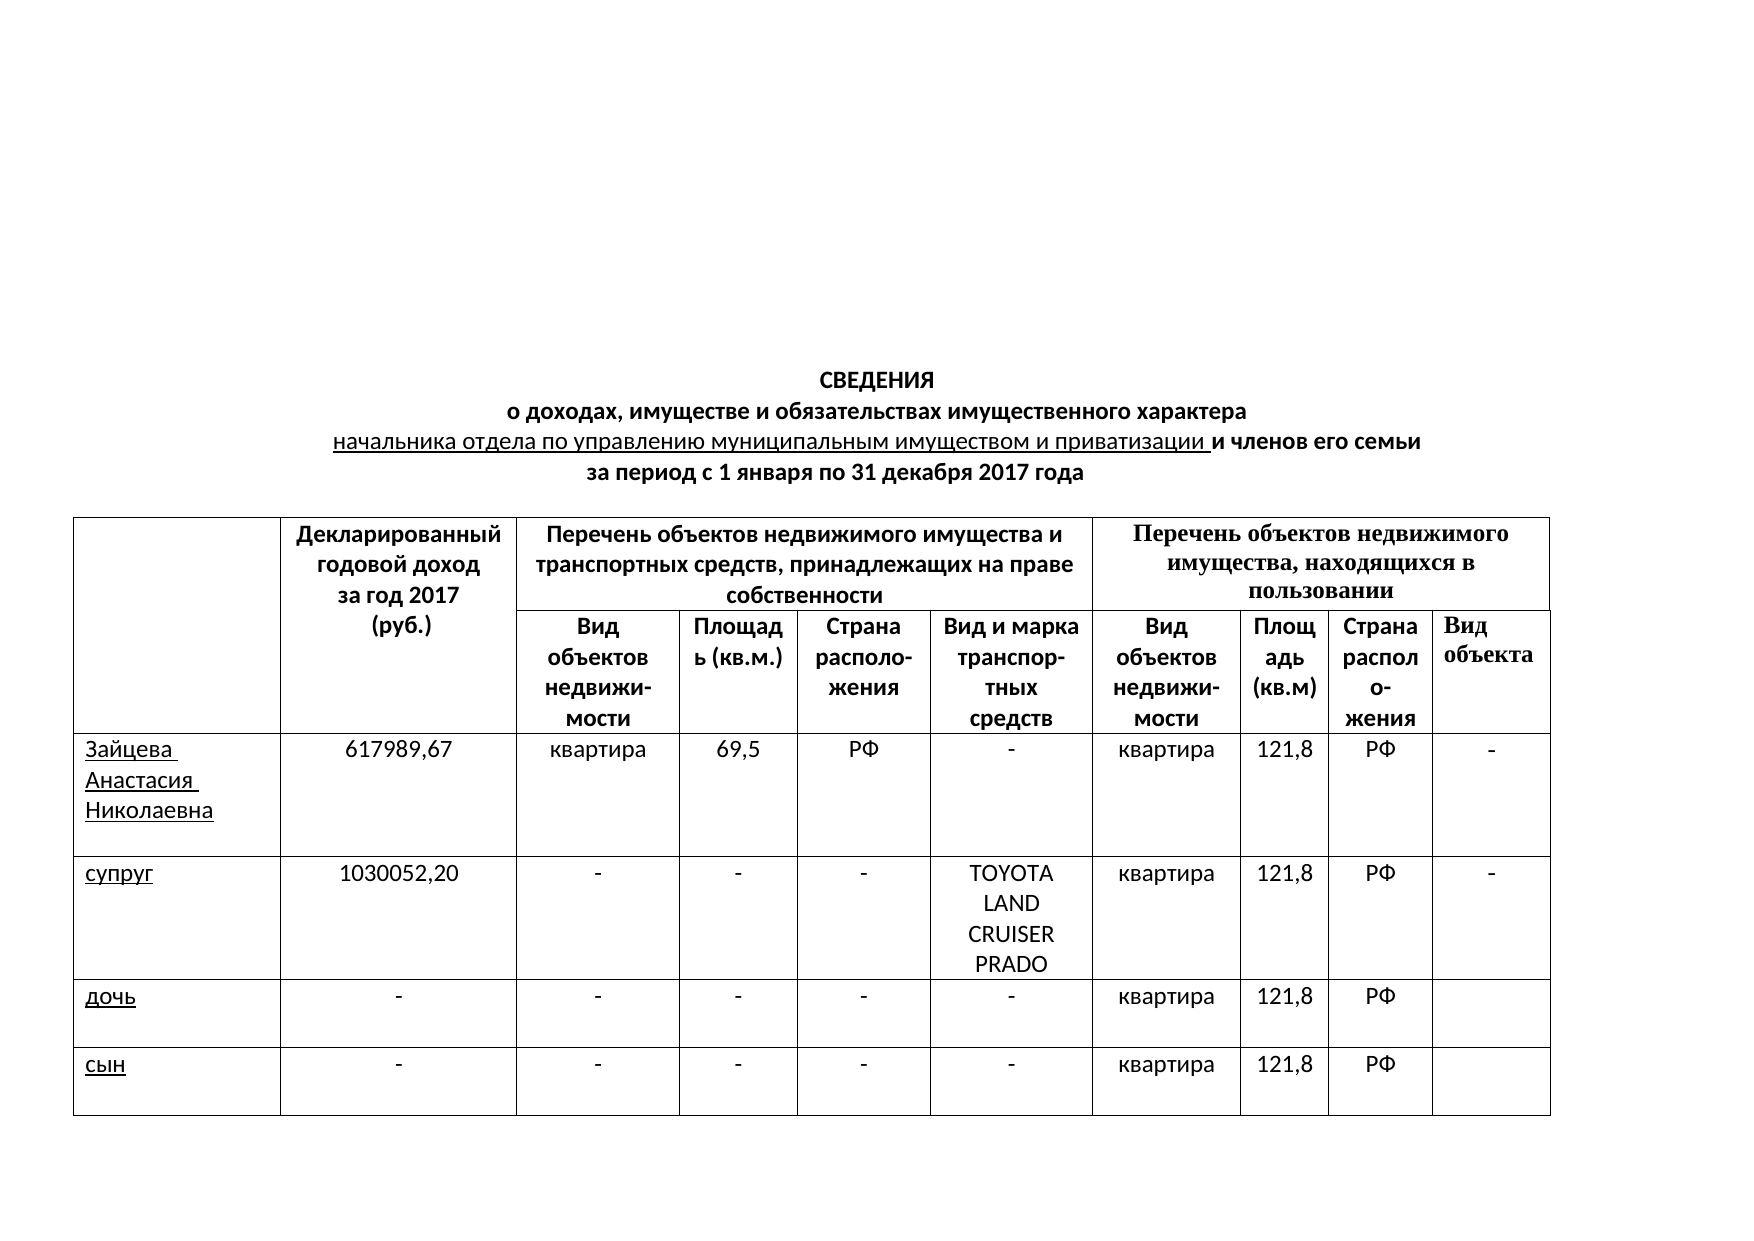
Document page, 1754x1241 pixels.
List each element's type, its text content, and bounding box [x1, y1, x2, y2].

table_cell - [798, 1048, 930, 1115]
table_cell РФ [798, 734, 930, 856]
table_cell - [1433, 857, 1550, 979]
table_cell квартира [517, 734, 679, 856]
table_cell сын [74, 1048, 280, 1115]
table_cell РФ [1329, 734, 1432, 856]
text о доходах, имуществе и обязательствах имущественного характера [59, 395, 1695, 425]
table_cell квартира [1093, 980, 1240, 1047]
table_cell - [680, 980, 797, 1047]
table_cell - [281, 980, 516, 1047]
table_cell квартира [1093, 734, 1240, 856]
table_cell Страна располо-жения [1329, 611, 1432, 733]
table_cell - [798, 980, 930, 1047]
table_cell 121,8 [1241, 1048, 1328, 1115]
table_cell [1433, 1048, 1550, 1115]
table_cell 121,8 [1241, 980, 1328, 1047]
table_cell - [517, 857, 679, 979]
table_cell - [517, 980, 679, 1047]
table_cell 121,8 [1241, 857, 1328, 979]
table_header Перечень объектов недвижимого имущества и транспортных средств, принадлежащих на праве собственности [517, 518, 1092, 609]
table_cell - [931, 734, 1092, 856]
table_cell - [680, 857, 797, 979]
table_cell 1030052,20 [281, 857, 516, 979]
table_cell РФ [1329, 980, 1432, 1047]
table_cell - [517, 1048, 679, 1115]
table_cell Вид объектов недвижи-мости [517, 611, 679, 733]
table_cell Вид объектов недвижи-мости [1093, 611, 1240, 733]
table_cell - [798, 857, 930, 979]
table_cell 69,5 [680, 734, 797, 856]
table_cell TOYOTA LAND CRUISER PRADO [931, 857, 1092, 979]
table_cell - [931, 1048, 1092, 1115]
table_cell квартира [1093, 1048, 1240, 1115]
table_cell - [680, 1048, 797, 1115]
table_cell Страна располо-жения [798, 611, 930, 733]
table_cell РФ [1329, 1048, 1432, 1115]
table_cell Зайцева Анастасия Николаевна [74, 734, 280, 856]
table_cell - [281, 1048, 516, 1115]
table_cell - [1433, 734, 1550, 856]
text за период с 1 января по 31 декабря 2017 года [354, 456, 1695, 486]
table_cell дочь [74, 980, 280, 1047]
table_cell Вид объекта [1433, 611, 1550, 733]
table_cell супруг [74, 857, 280, 979]
table_cell 617989,67 [281, 734, 516, 856]
table_cell - [931, 980, 1092, 1047]
table_header Декларированный годовой доход за год 2017 (руб.) [281, 518, 516, 733]
table_cell [1433, 980, 1550, 1047]
text СВЕДЕНИЯ [59, 364, 1695, 395]
table_cell Площадь (кв.м.) [680, 611, 797, 733]
table_header Перечень объектов недвижимого имущества, находящихся в пользовании [1093, 518, 1549, 609]
table_cell РФ [1329, 857, 1432, 979]
table_cell Вид и марка транспор-тных средств [931, 611, 1092, 733]
table_header [74, 518, 280, 733]
table_cell 121,8 [1241, 734, 1328, 856]
text начальника отдела по управлению муниципальным имуществом и приватизации и членов его семьи [59, 425, 1695, 456]
table_cell Площадь (кв.м) [1241, 611, 1328, 733]
table_cell квартира [1093, 857, 1240, 979]
